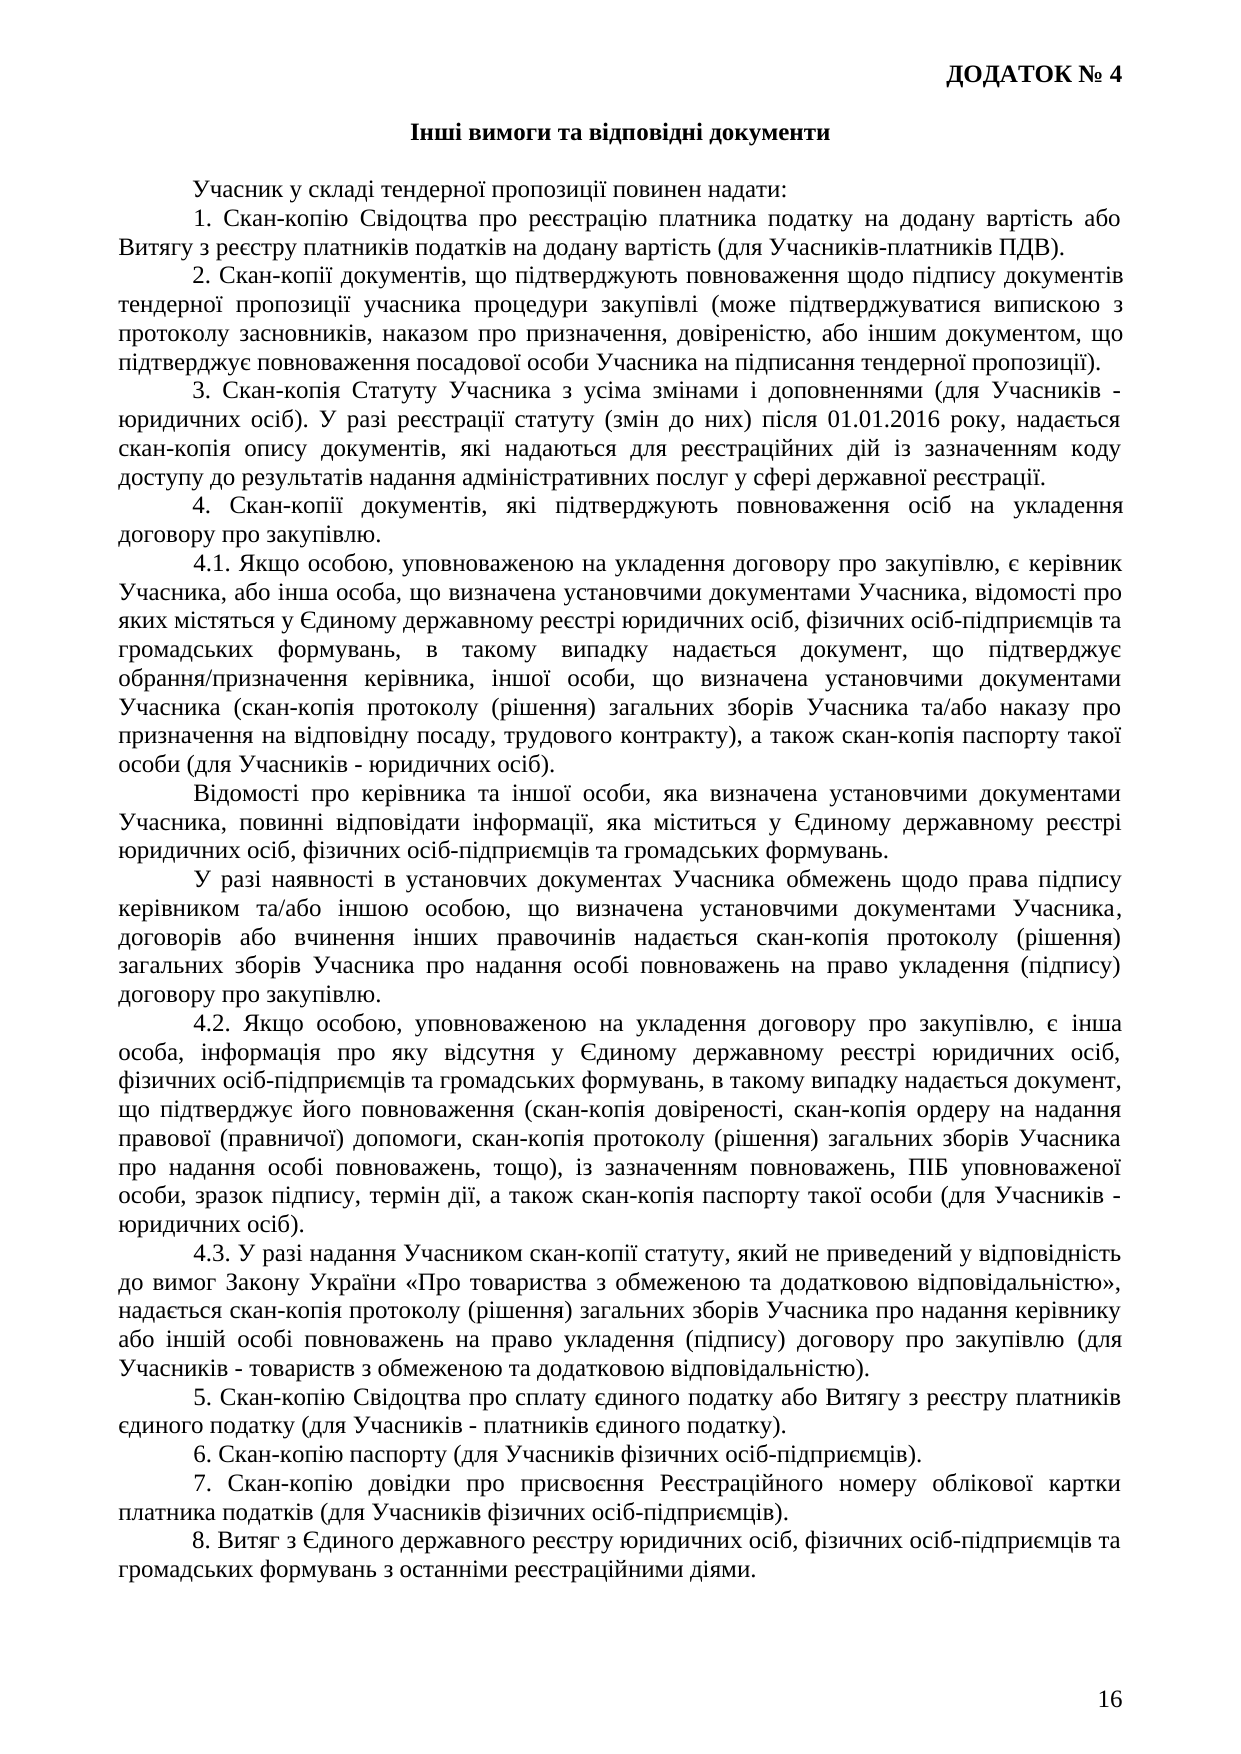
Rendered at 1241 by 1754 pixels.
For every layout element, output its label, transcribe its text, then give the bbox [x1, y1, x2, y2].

text 2. Скан-копії документів, що підтверджують повноваження щодо підпису документів тендерної пропозиції учасника процедури закупівлі (може підтверджуватися випискою з протоколу засновників, наказом про призначення, довіреністю, або іншим документом, що підтверджує повноваження посадової особи Учасника на підписання тендерної пропозиції). [118, 260, 1124, 375]
text Учасник у складі тендерної пропозиції повинен надати: [118, 174, 1122, 203]
text 4. Скан-копії документів, які підтверджують повноваження осіб на укладення договору про закупівлю. [118, 490, 1124, 548]
text 4.3. У разі надання Учасником скан-копії статуту, який не приведений у відповідність до вимог Закону України «Про товариства з обмеженою та додатковою відповідальністю», надається скан-копія протоколу (рішення) загальних зборів Учасника про надання керівнику або іншій особі повноважень на право укладення (підпису) договору про закупівлю (для Учасників - товариств з обмеженою та додатковою відповідальністю). [118, 1238, 1122, 1382]
text 5. Скан-копію Свідоцтва про сплату єдиного податку або Витягу з реєстру платників єдиного податку (для Учасників - платників єдиного податку). [118, 1382, 1122, 1439]
text 6. Скан-копію паспорту (для Учасників фізичних осіб-підприємців). [118, 1439, 1122, 1468]
text 7. Скан-копію довідки про присвоєння Реєстраційного номеру облікової картки платника податків (для Учасників фізичних осіб-підприємців). [118, 1468, 1122, 1525]
list 3. Скан-копія Статуту Учасника з усіма змінами і доповненнями (для Учасників - юридичних осіб). У разі реєстрації статуту (змін до них) після 01.01.2016 року, надається скан-копія опису документів, які надаються для реєстраційних дій із зазначенням коду доступу до результатів надання адміністративних послуг у сфері державної реєстрації. [118, 375, 1122, 490]
text У разі наявності в установчих документах Учасника обмежень щодо права підпису керівником та/або іншою особою, що визначена установчими документами Учасника, договорів або вчинення інших правочинів надається скан-копія протоколу (рішення) загальних зборів Учасника про надання особі повноважень на право укладення (підпису) договору про закупівлю. [118, 864, 1122, 1008]
text 1. Скан-копію Свідоцтва про реєстрацію платника податку на додану вартість або Витягу з реєстру платників податків на додану вартість (для Учасників-платників ПДВ). [118, 203, 1122, 260]
text Інші вимоги та відповідні документи [118, 117, 1122, 145]
text 4.2. Якщо особою, уповноваженою на укладення договору про закупівлю, є інша особа, інформація про яку відсутня у Єдиному державному реєстрі юридичних осіб, фізичних осіб-підприємців та громадських формувань, в такому випадку надається документ, що підтверджує його повноваження (скан-копія довіреності, скан-копія ордеру на надання правової (правничої) допомоги, скан-копія протоколу (рішення) загальних зборів Учасника про надання особі повноважень, тощо), із зазначенням повноважень, ПІБ уповноваженої особи, зразок підпису, термін дії, а також скан-копія паспорту такої особи (для Учасників - юридичних осіб). [118, 1008, 1122, 1238]
text 8. Витяг з Єдиного державного реєстру юридичних осіб, фізичних осіб-підприємців та громадських формувань з останніми реєстраційними діями. [118, 1525, 1122, 1583]
text ДОДАТОК № 4 [118, 59, 1122, 88]
text Відомості про керівника та іншої особи, яка визначена установчими документами Учасника, повинні відповідати інформації, яка міститься у Єдиному державному реєстрі юридичних осіб, фізичних осіб-підприємців та громадських формувань. [118, 778, 1122, 864]
text 4.1. Якщо особою, уповноваженою на укладення договору про закупівлю, є керівник Учасника, або інша особа, що визначена установчими документами Учасника, відомості про яких містяться у Єдиному державному реєстрі юридичних осіб, фізичних осіб-підприємців та громадських формувань, в такому випадку надається документ, що підтверджує обрання/призначення керівника, іншої особи, що визначена установчими документами Учасника (скан-копія протоколу (рішення) загальних зборів Учасника та/або наказу про призначення на відповідну посаду, трудового контракту), а також скан-копія паспорту такої особи (для Учасників - юридичних осіб). [118, 548, 1122, 778]
